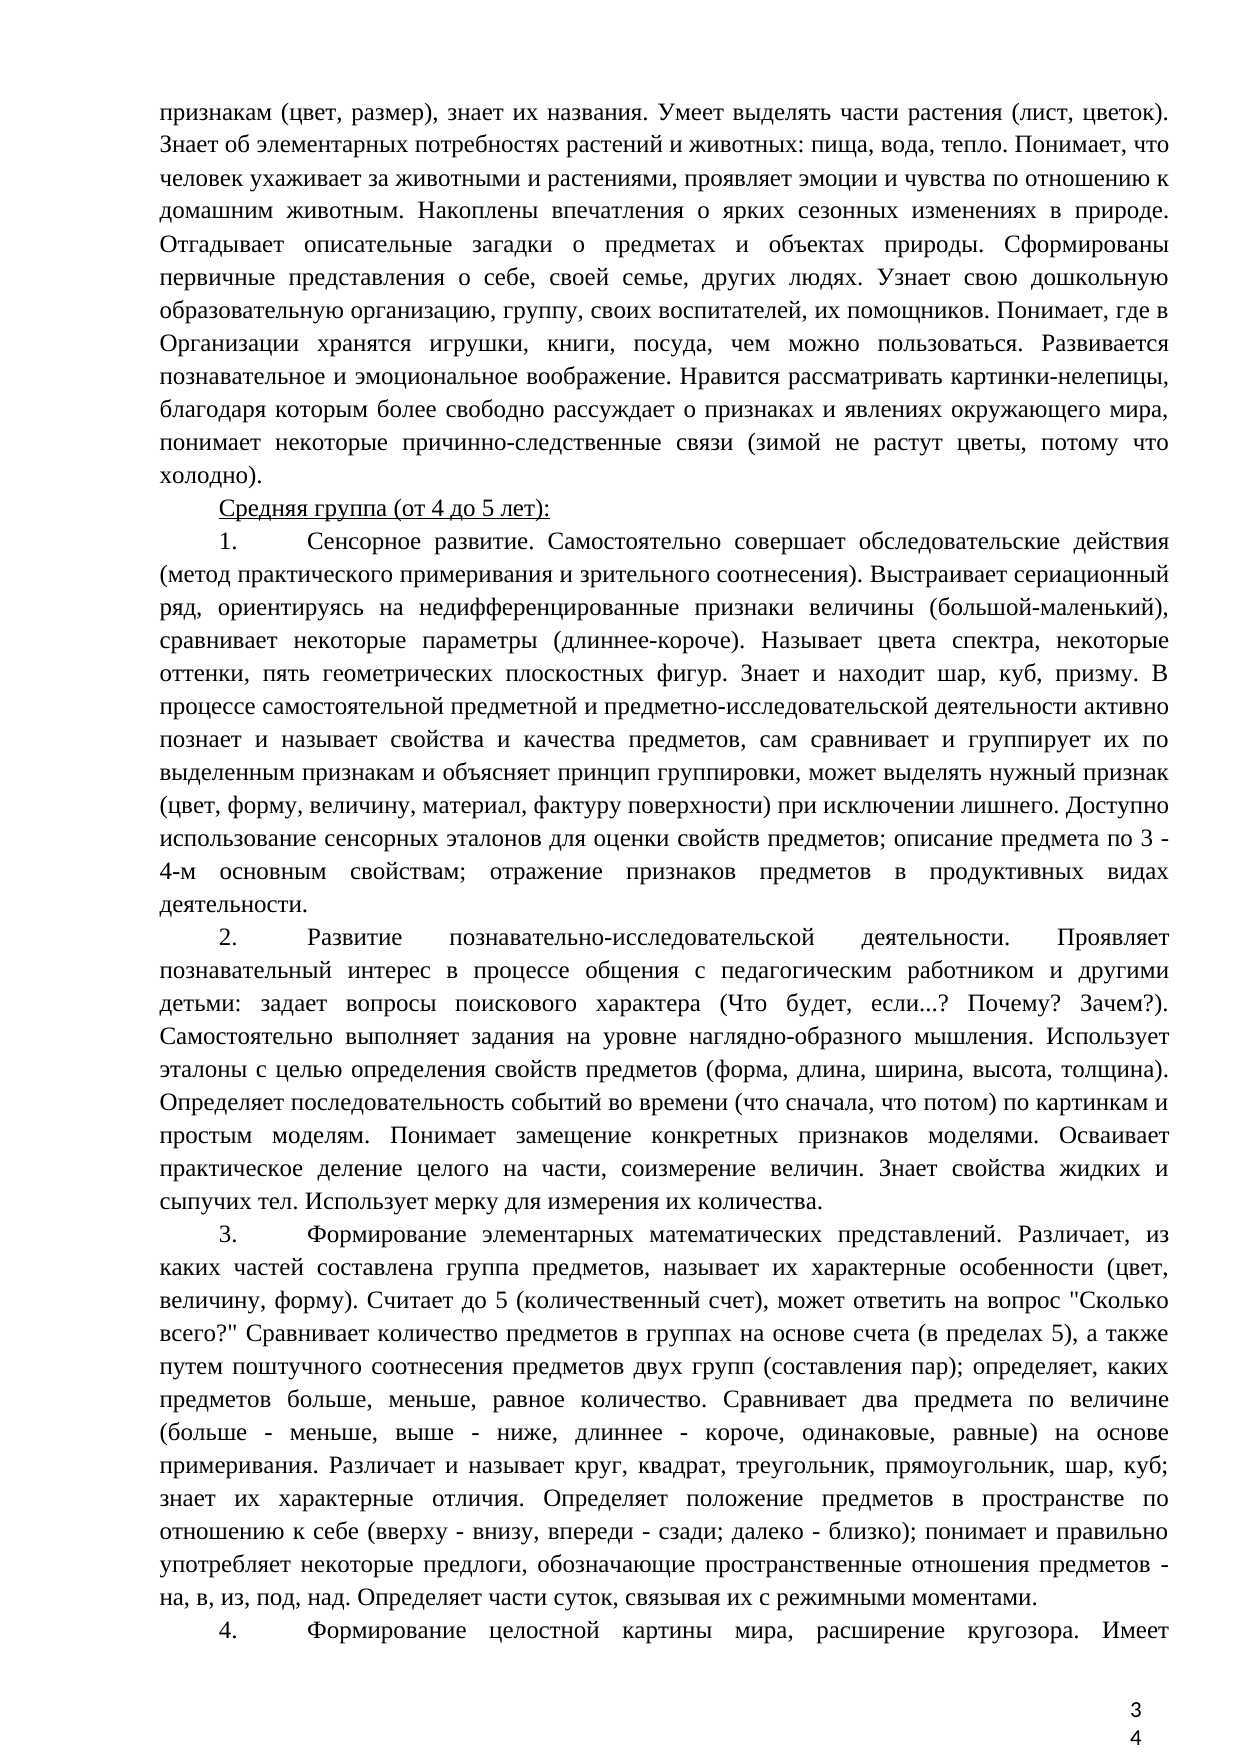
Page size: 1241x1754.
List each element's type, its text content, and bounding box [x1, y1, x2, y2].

list Сенсорное развитие. Самостоятельно совершает обследовательские действия (метод практического примеривания и зрительного соотнесения). Выстраивает сериационный ряд, ориентируясь на недифференцированные признаки величины (большой-маленький), сравнивает некоторые параметры (длиннее-короче). Называет цвета спектра, некоторые оттенки, пять геометрических плоскостных фигур. Знает и находит шар, куб, призму. В процессе самостоятельной предметной и предметно-исследовательской деятельности активно познает и называет свойства и качества предметов, сам сравнивает и группирует их по выделенным признакам и объясняет принцип группировки, может выделять нужный признак (цвет, форму, величину, материал, фактуру поверхности) при исключении лишнего. Доступно использование сенсорных эталонов для оценки свойств предметов; описание предмета по 3 - 4-м основным свойствам; отражение признаков предметов в продуктивных видах деятельности. [159, 526, 1170, 918]
text Средняя группа (от 4 до 5 лет): [159, 493, 1170, 522]
list Формирование элементарных математических представлений. Различает, из каких частей составлена группа предметов, называет их характерные особенности (цвет, величину, форму). Считает до 5 (количественный счет), может ответить на вопрос "Сколько всего?" Сравнивает количество предметов в группах на основе счета (в пределах 5), а также путем поштучного соотнесения предметов двух групп (составления пар); определяет, каких предметов больше, меньше, равное количество. Сравнивает два предмета по величине (больше - меньше, выше - ниже, длиннее - короче, одинаковые, равные) на основе примеривания. Различает и называет круг, квадрат, треугольник, прямоугольник, шар, куб; знает их характерные отличия. Определяет положение предметов в пространстве по отношению к себе (вверху - внизу, впереди - сзади; далеко - близко); понимает и правильно употребляет некоторые предлоги, обозначающие пространственные отношения предметов - на, в, из, под, над. Определяет части суток, связывая их с режимными моментами. [159, 1219, 1170, 1611]
list Развитие познавательно-исследовательской деятельности. Проявляет познавательный интерес в процессе общения с педагогическим работником и другими детьми: задает вопросы поискового характера (Что будет, если...? Почему? Зачем?). Самостоятельно выполняет задания на уровне наглядно-образного мышления. Использует эталоны с целью определения свойств предметов (форма, длина, ширина, высота, толщина). Определяет последовательность событий во времени (что сначала, что потом) по картинкам и простым моделям. Понимает замещение конкретных признаков моделями. Осваивает практическое деление целого на части, соизмерение величин. Знает свойства жидких и сыпучих тел. Использует мерку для измерения их количества. [159, 922, 1170, 1215]
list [159, 1616, 1170, 1644]
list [159, 97, 1170, 488]
